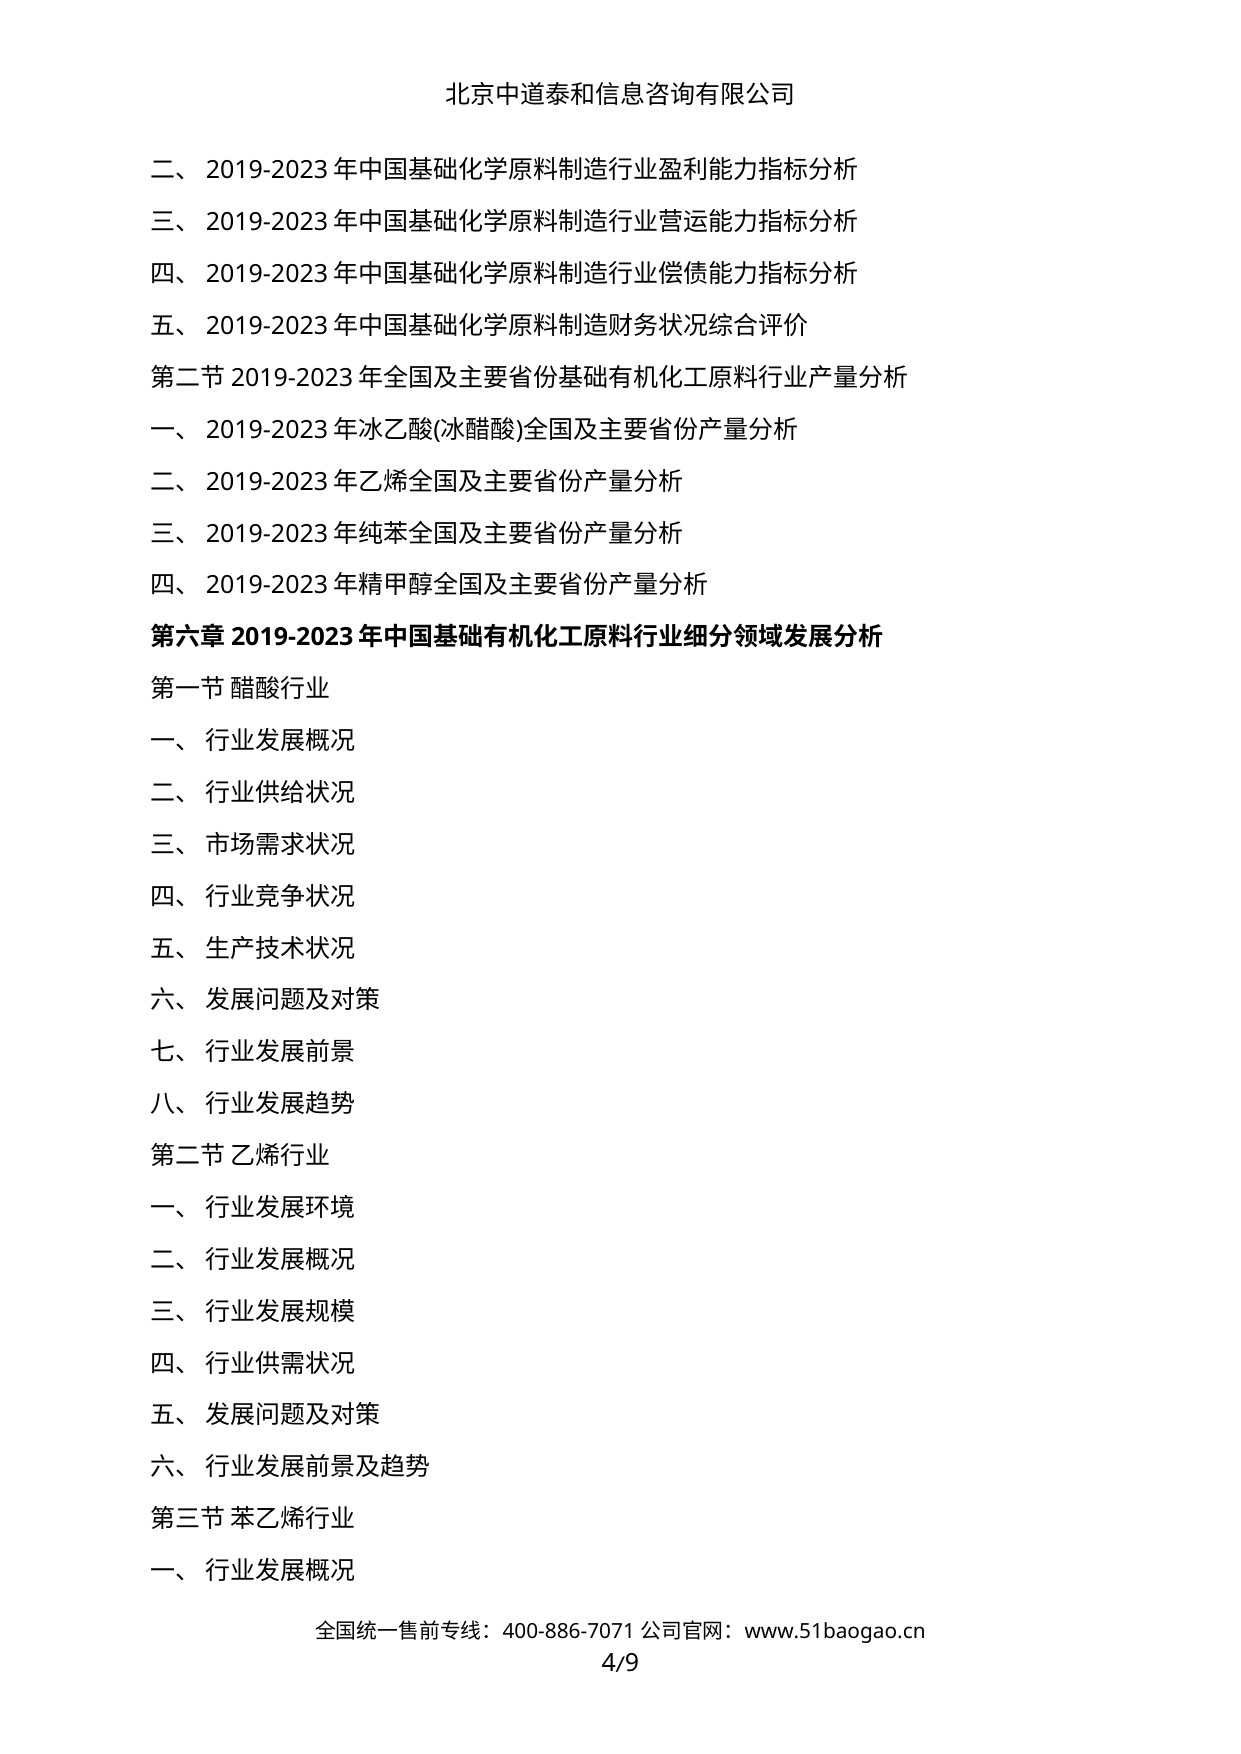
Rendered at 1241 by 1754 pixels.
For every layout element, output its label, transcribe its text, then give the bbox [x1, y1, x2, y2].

text 四、 2019-2023年中国基础化学原料制造行业偿债能力指标分析 [150, 254, 1090, 290]
text 五、 2019-2023年中国基础化学原料制造财务状况综合评价 [150, 306, 1090, 342]
text 三、 2019-2023年纯苯全国及主要省份产量分析 [150, 513, 1090, 549]
text 第三节 苯乙烯行业 [150, 1499, 1090, 1535]
text 四、 2019-2023年精甲醇全国及主要省份产量分析 [150, 565, 1090, 601]
text 四、 行业供需状况 [150, 1343, 1090, 1379]
text 第二节 2019-2023年全国及主要省份基础有机化工原料行业产量分析 [150, 357, 1090, 394]
text 五、 生产技术状况 [150, 928, 1090, 964]
text 二、 2019-2023年乙烯全国及主要省份产量分析 [150, 461, 1090, 497]
text 一、 行业发展概况 [150, 721, 1090, 757]
text 六、 发展问题及对策 [150, 980, 1090, 1016]
text 第六章 2019-2023年中国基础有机化工原料行业细分领域发展分析 [150, 617, 1090, 653]
text 二、 2019-2023年中国基础化学原料制造行业盈利能力指标分析 [150, 150, 1090, 186]
text 四、 行业竞争状况 [150, 876, 1090, 912]
text 三、 行业发展规模 [150, 1291, 1090, 1327]
text 八、 行业发展趋势 [150, 1084, 1090, 1120]
text 第一节 醋酸行业 [150, 669, 1090, 705]
text 一、 行业发展概况 [150, 1551, 1090, 1587]
text 三、 2019-2023年中国基础化学原料制造行业营运能力指标分析 [150, 202, 1090, 238]
text 七、 行业发展前景 [150, 1032, 1090, 1068]
text 六、 行业发展前景及趋势 [150, 1447, 1090, 1483]
text 二、 行业供给状况 [150, 772, 1090, 809]
text 三、 市场需求状况 [150, 824, 1090, 861]
text 五、 发展问题及对策 [150, 1395, 1090, 1431]
text 一、 2019-2023年冰乙酸(冰醋酸)全国及主要省份产量分析 [150, 409, 1090, 446]
text 二、 行业发展概况 [150, 1239, 1090, 1276]
text 第二节 乙烯行业 [150, 1136, 1090, 1172]
text 一、 行业发展环境 [150, 1187, 1090, 1224]
